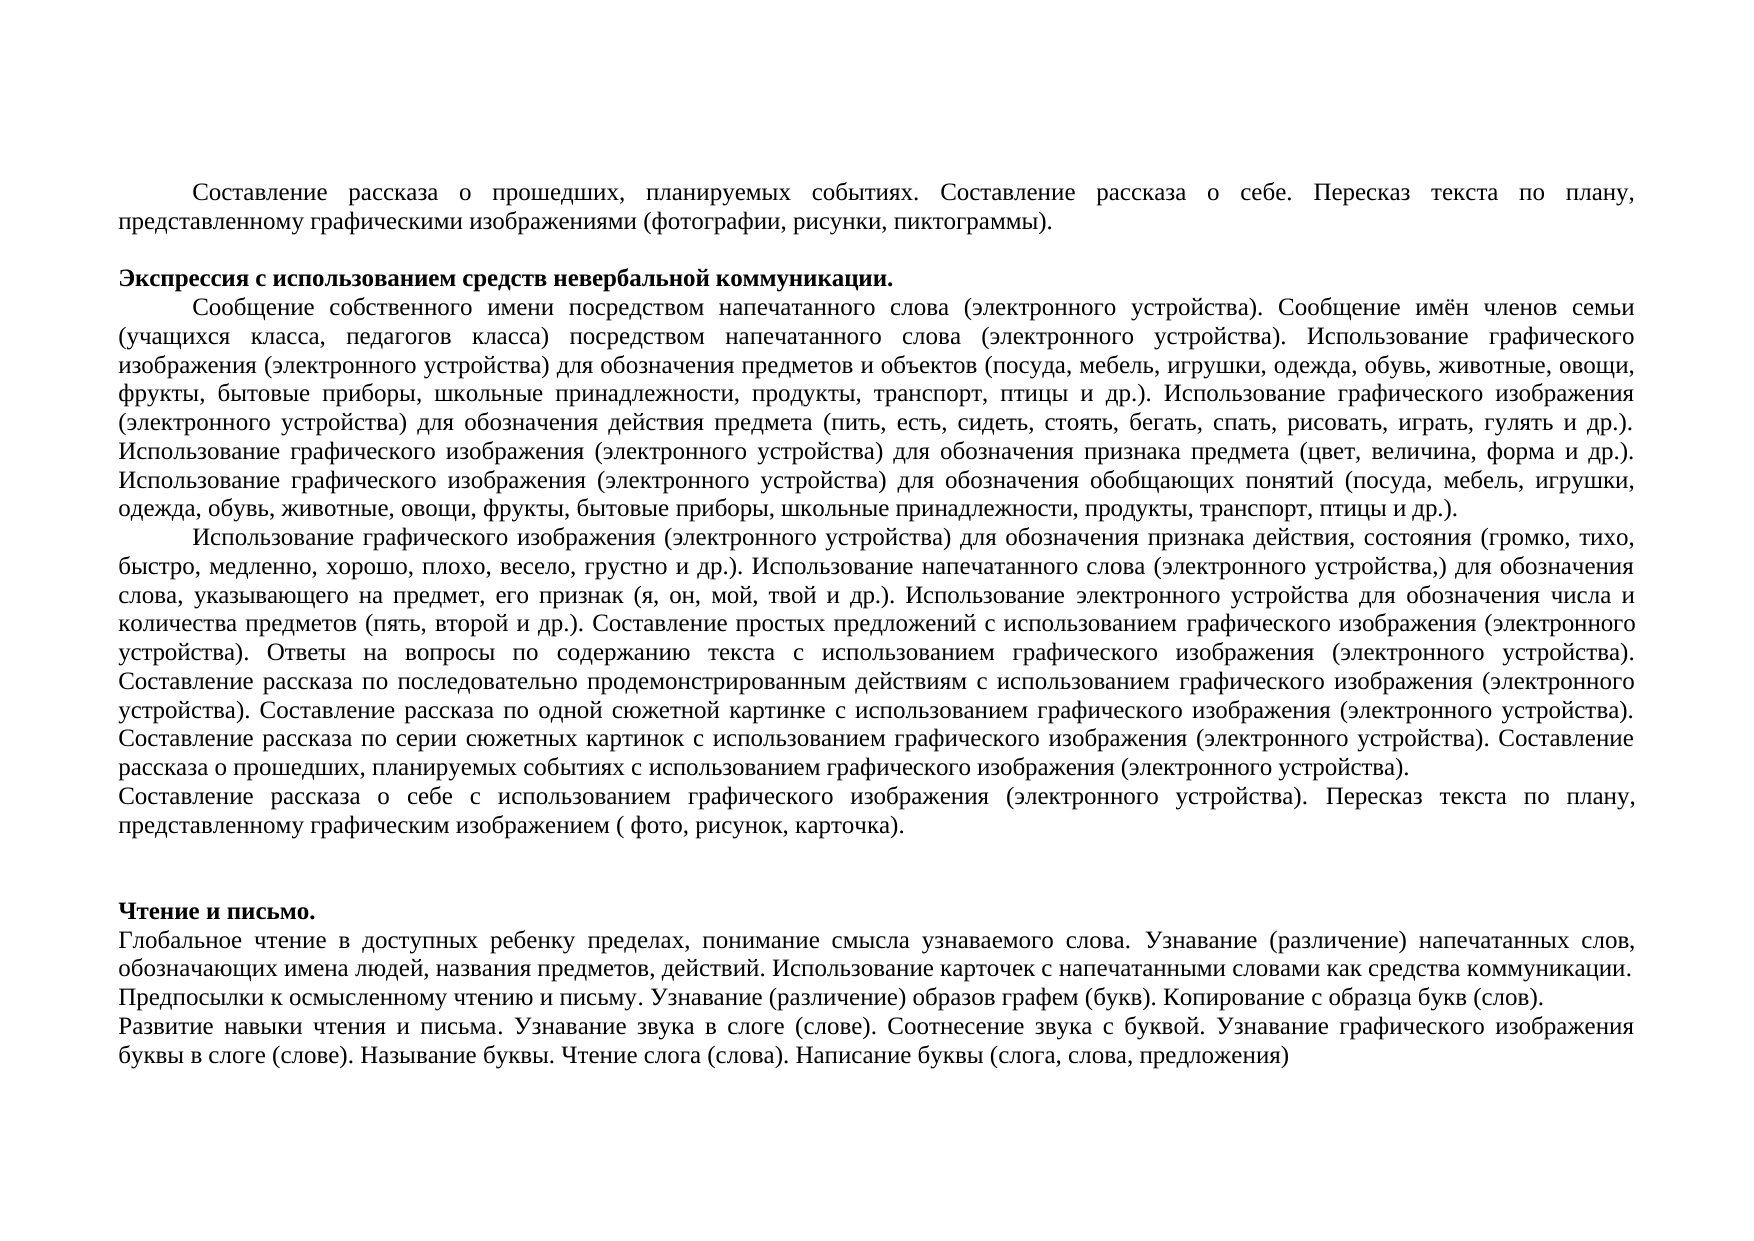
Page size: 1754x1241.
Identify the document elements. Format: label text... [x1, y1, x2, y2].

text Развитие навыки чтения и письма. Узнавание звука в слоге (слове). Соотнесение звука с буквой. Узнавание графического изображения буквы в слоге (слове). Называние буквы. Чтение слога (слова). Написание буквы (слога, слова, предложения) [118, 1011, 1636, 1068]
text Использование графического изображения (электронного устройства) для обозначения признака действия, состояния (громко, тихо, быстро, медленно, хорошо, плохо, весело, грустно и др.). Использование напечатанного слова (электронного устройства,) для обозначения слова, указывающего на предмет, его признак (я, он, мой, твой и др.). Использование электронного устройства для обозначения числа и количества предметов (пять, второй и др.). Составление простых предложений с использованием графического изображения (электронного устройства). Ответы на вопросы по содержанию текста с использованием графического изображения (электронного устройства). Составление рассказа по последовательно продемонстрированным действиям с использованием графического изображения (электронного устройства). Составление рассказа по одной сюжетной картинке с использованием графического изображения (электронного устройства). Составление рассказа по серии сюжетных картинок с использованием графического изображения (электронного устройства). Составление рассказа о прошедших, планируемых событиях с использованием графического изображения (электронного устройства). [118, 522, 1636, 781]
text Составление рассказа о себе с использованием графического изображения (электронного устройства). Пересказ текста по плану, представленному графическим изображением ( фото, рисунок, карточка). [118, 781, 1636, 838]
text Сообщение собственного имени посредством напечатанного слова (электронного устройства). Сообщение имён членов семьи (учащихся класса, педагогов класса) посредством напечатанного слова (электронного устройства). Использование графического изображения (электронного устройства) для обозначения предметов и объектов (посуда, мебель, игрушки, одежда, обувь, животные, овощи, фрукты, бытовые приборы, школьные принадлежности, продукты, транспорт, птицы и др.). Использование графического изображения (электронного устройства) для обозначения действия предмета (пить, есть, сидеть, стоять, бегать, спать, рисовать, играть, гулять и др.). Использование графического изображения (электронного устройства) для обозначения признака предмета (цвет, величина, форма и др.). Использование графического изображения (электронного устройства) для обозначения обобщающих понятий (посуда, мебель, игрушки, одежда, обувь, животные, овощи, фрукты, бытовые приборы, школьные принадлежности, продукты, транспорт, птицы и др.). [118, 292, 1636, 522]
text Экспрессия с использованием средств невербальной коммуникации. [118, 263, 1636, 292]
text Чтение и письмо. [118, 896, 1636, 925]
text Глобальное чтение в доступных ребенку пределах, понимание смысла узнаваемого слова. Узнавание (различение) напечатанных слов, обозначающих имена людей, названия предметов, действий. Использование карточек с напечатанными словами как средства коммуникации. [118, 925, 1636, 982]
text Предпосылки к осмысленному чтению и письму. Узнавание (различение) образов графем (букв). Копирование с образца букв (слов). [118, 982, 1636, 1011]
text Составление рассказа о прошедших, планируемых событиях. Составление рассказа о себе. Пересказ текста по плану, представленному графическими изображениями (фотографии, рисунки, пиктограммы). [118, 177, 1636, 235]
